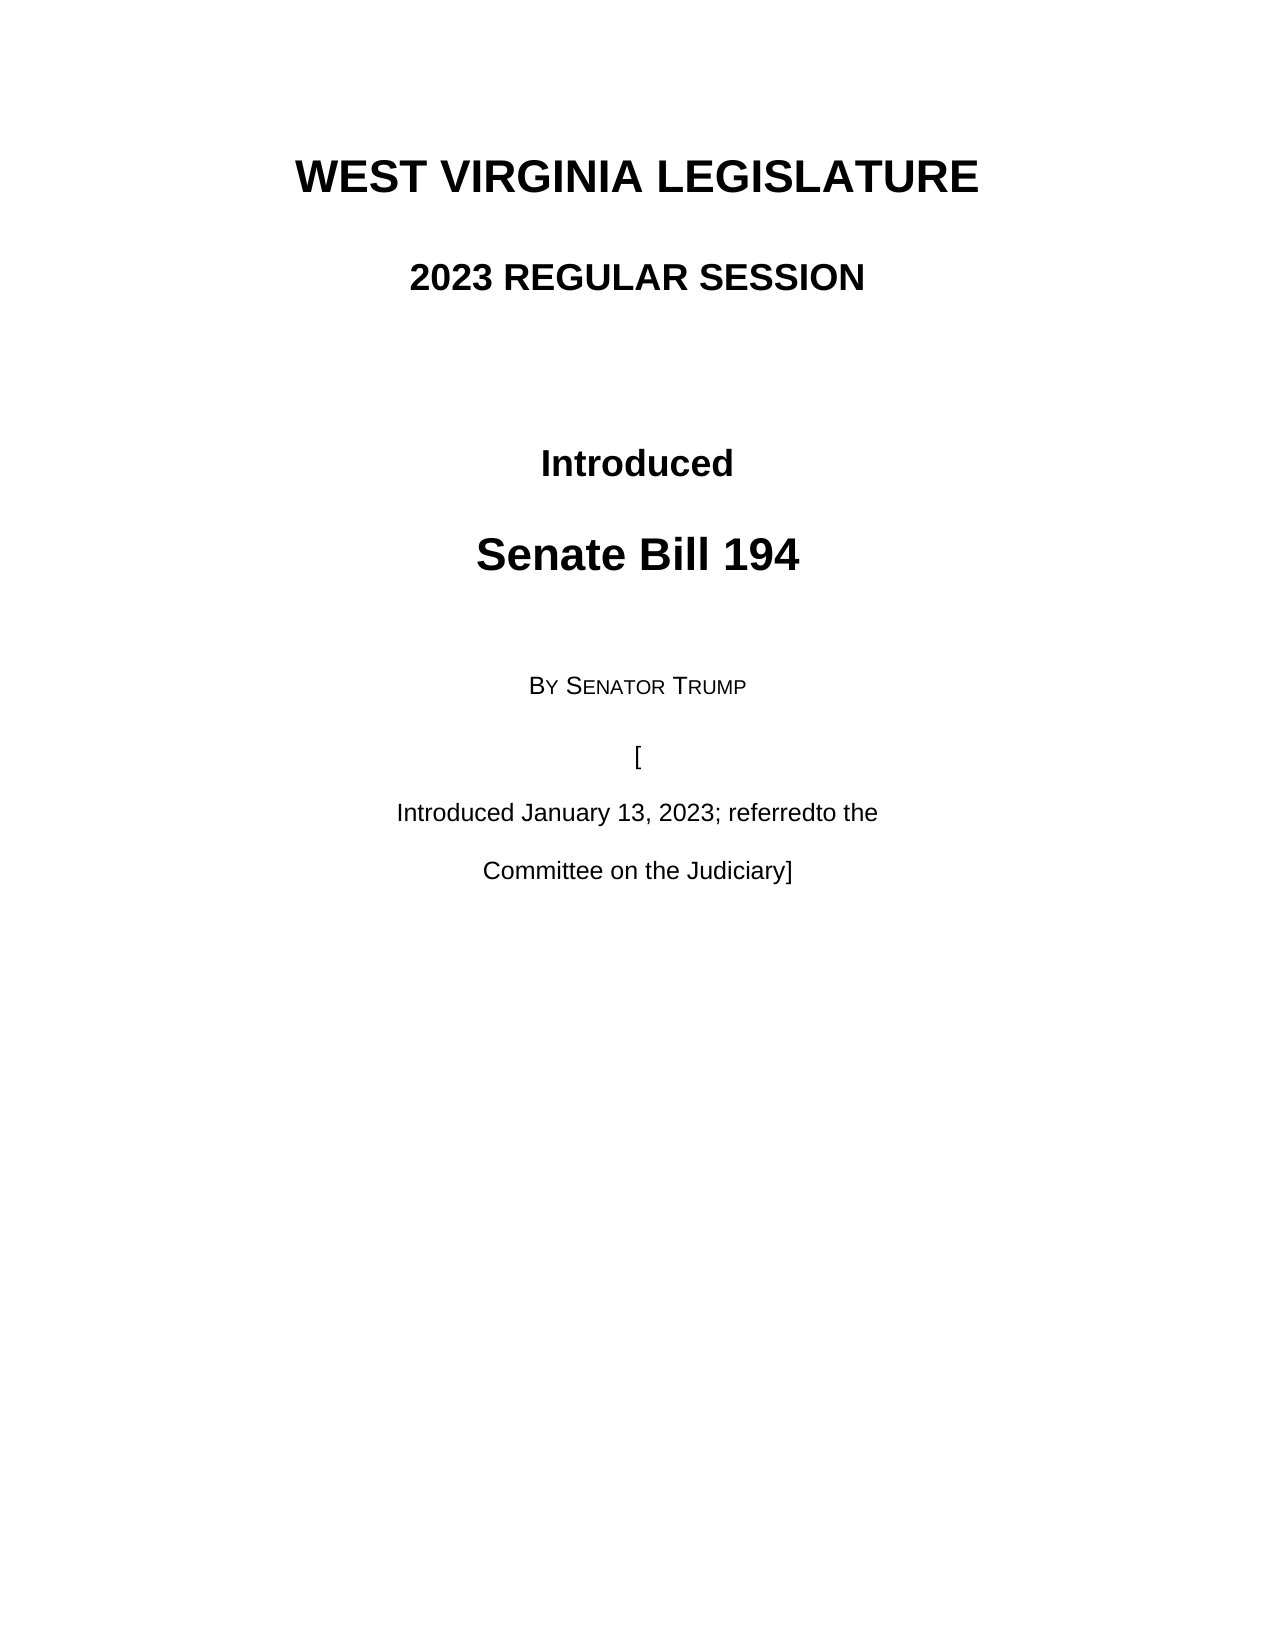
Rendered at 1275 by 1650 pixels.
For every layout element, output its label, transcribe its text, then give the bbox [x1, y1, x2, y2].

title 2023 REGULAR SESSION [150, 255, 1125, 298]
text Bill [150, 528, 1125, 581]
text By [337, 671, 937, 699]
title WEST VIRGINIA LEGISLATURE [150, 150, 1125, 203]
text [] [337, 741, 937, 884]
